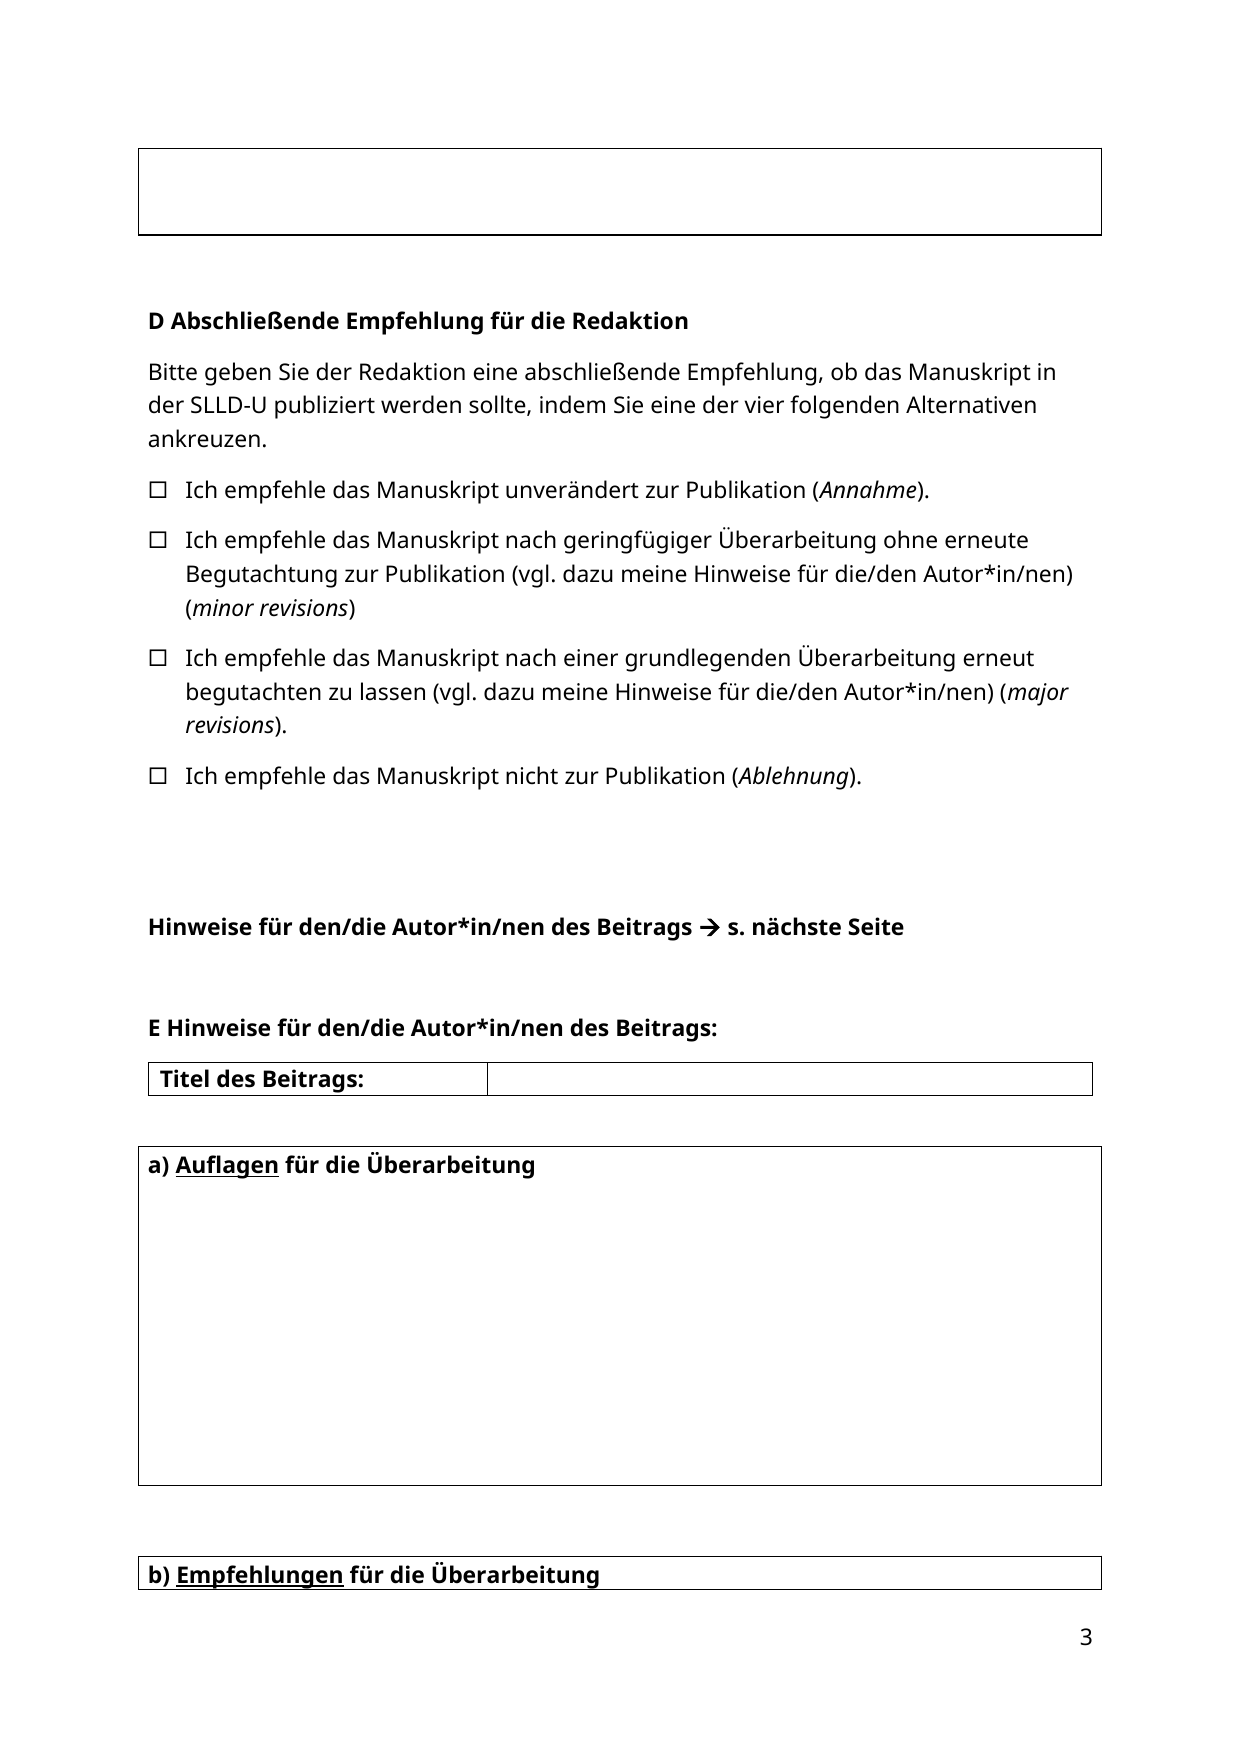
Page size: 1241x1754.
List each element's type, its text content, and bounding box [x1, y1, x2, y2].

text b) Empfehlungen für die Überarbeitung [139, 1557, 1101, 1589]
list Ich empfehle das Manuskript nach einer grundlegenden Überarbeitung erneut begutachten zu lassen (vgl. dazu meine Hinweise für die/den Autor*in/nen) (major revisions). [148, 642, 1092, 741]
table_header Titel des Beitrags: [149, 1063, 487, 1094]
list Ich empfehle das Manuskript unverändert zur Publikation (Annahme). [148, 473, 1092, 505]
text Bitte geben Sie der Redaktion eine abschließende Empfehlung, ob das Manuskript in der SLLD-U publiziert werden sollte, indem Sie eine der vier folgenden Alternativen ankreuzen. [148, 356, 1092, 454]
list Ich empfehle das Manuskript nicht zur Publikation (Ablehnung). [148, 760, 1092, 791]
text D Abschließende Empfehlung für die Redaktion [148, 305, 1092, 336]
text a) Auflagen für die Überarbeitung [139, 1147, 1101, 1180]
list Ich empfehle das Manuskript nach geringfügiger Überarbeitung ohne erneute Begutachtung zur Publikation (vgl. dazu meine Hinweise für die/den Autor*in/nen) (minor revisions) [148, 524, 1092, 623]
text E Hinweise für den/die Autor*in/nen des Beitrags: [148, 1012, 1092, 1043]
table_header [488, 1063, 1092, 1094]
text Hinweise für den/die Autor*in/nen des Beitrags s. nächste Seite [148, 911, 1092, 942]
